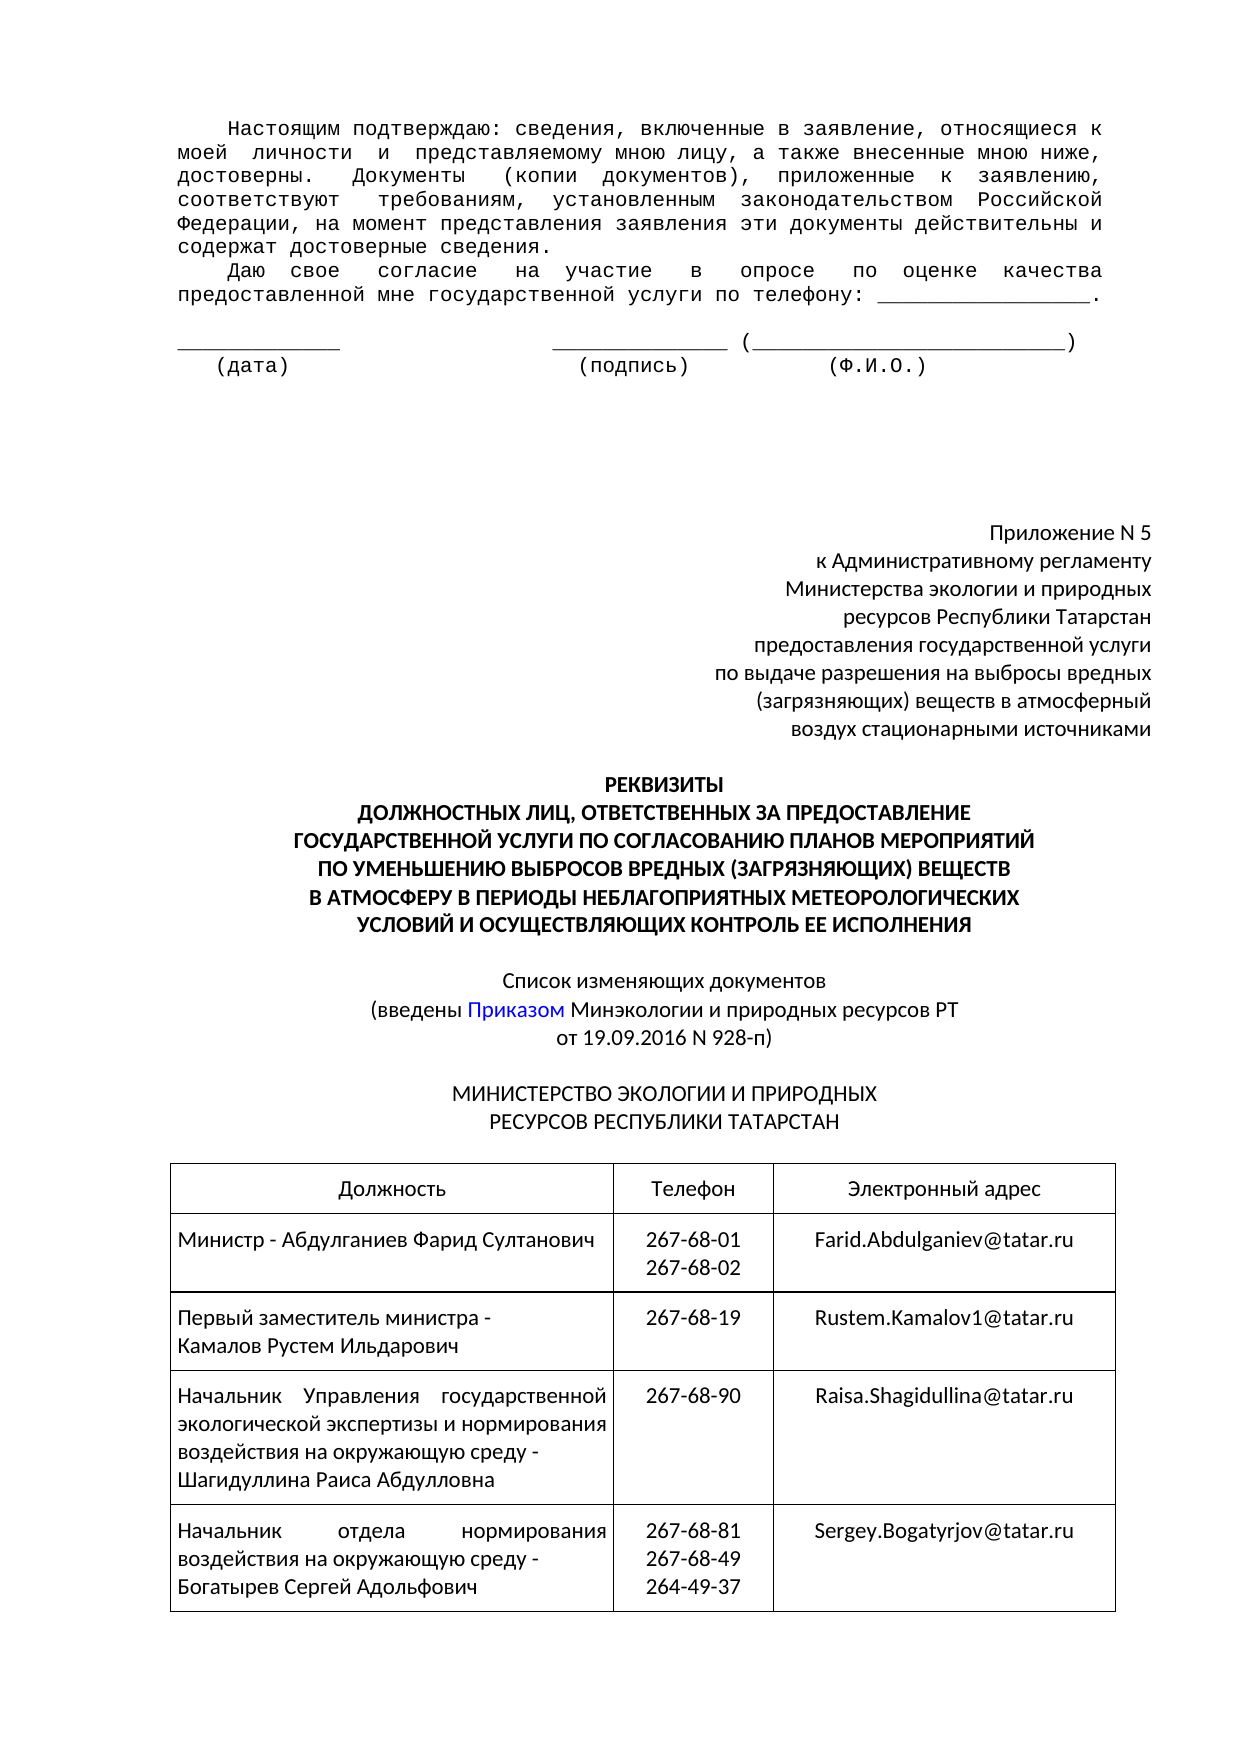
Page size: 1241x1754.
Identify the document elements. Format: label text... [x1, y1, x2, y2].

title УСЛОВИЙ И ОСУЩЕСТВЛЯЮЩИХ КОНТРОЛЬ ЕЕ ИСПОЛНЕНИЯ [177, 911, 1152, 939]
text ресурсов Республики Татарстан [177, 602, 1152, 630]
table_cell 267-68-01 267-68-02 [614, 1214, 773, 1291]
table_cell Raisa.Shagidullina@tatar.ru [774, 1371, 1115, 1504]
text к Административному регламенту [177, 546, 1152, 574]
table_cell 267-68-81 267-68-49 264-49-37 [614, 1505, 773, 1611]
text предоставления государственной услуги [177, 630, 1152, 658]
text Настоящим подтверждаю: сведения, включенные в заявление, относящиеся к [177, 118, 1152, 142]
table_cell Первый заместитель министра - Камалов Рустем Ильдарович [171, 1293, 613, 1370]
text МИНИСТЕРСТВО ЭКОЛОГИИ И ПРИРОДНЫХ [177, 1079, 1152, 1107]
text РЕСУРСОВ РЕСПУБЛИКИ ТАТАРСТАН [177, 1107, 1152, 1135]
table_cell Farid.Abdulganiev@tatar.ru [774, 1214, 1115, 1291]
text Федерации, на момент представления заявления эти документы действительны и [177, 213, 1152, 236]
text по выдаче разрешения на выбросы вредных [177, 658, 1152, 686]
text воздух стационарными источниками [177, 714, 1152, 742]
table_header Телефон [614, 1164, 773, 1213]
text (дата) (подпись) (Ф.И.О.) [177, 354, 1152, 378]
text Министерства экологии и природных [177, 574, 1152, 602]
text Приложение N 5 [177, 518, 1152, 546]
table_cell 267-68-90 [614, 1371, 773, 1504]
table_cell Rustem.Kamalov1@tatar.ru [774, 1293, 1115, 1370]
title В АТМОСФЕРУ В ПЕРИОДЫ НЕБЛАГОПРИЯТНЫХ МЕТЕОРОЛОГИЧЕСКИХ [177, 883, 1152, 911]
text содержат достоверные сведения. [177, 236, 1152, 260]
text (введены Приказом Минэкологии и природных ресурсов РТ [177, 995, 1152, 1023]
text Даю свое согласие на участие в опросе по оценке качества [177, 260, 1152, 284]
text соответствуют требованиям, установленным законодательством Российской [177, 189, 1152, 213]
title РЕКВИЗИТЫ [177, 771, 1152, 798]
table_header Должность [171, 1164, 613, 1213]
text моей личности и представляемому мною лицу, а также внесенные мною ниже, [177, 142, 1152, 165]
title ПО УМЕНЬШЕНИЮ ВЫБРОСОВ ВРЕДНЫХ (ЗАГРЯЗНЯЮЩИХ) ВЕЩЕСТВ [177, 854, 1152, 883]
text достоверны. Документы (копии документов), приложенные к заявлению, [177, 165, 1152, 189]
title ГОСУДАРСТВЕННОЙ УСЛУГИ ПО СОГЛАСОВАНИЮ ПЛАНОВ МЕРОПРИЯТИЙ [177, 827, 1152, 854]
table_cell Начальник Управления государственной экологической экспертизы и нормирования воздействия на окружающую среду - Шагидуллина Раиса Абдулловна [171, 1371, 613, 1504]
table_cell Sergey.Bogatyrjov@tatar.ru [774, 1505, 1115, 1611]
text предоставленной мне государственной услуги по телефону: _________________. [177, 284, 1152, 307]
text Список изменяющих документов [177, 967, 1152, 995]
table_cell Начальник отдела нормирования воздействия на окружающую среду - Богатырев Сергей Адольфович [171, 1505, 613, 1611]
table_header Электронный адрес [774, 1164, 1115, 1213]
title ДОЛЖНОСТНЫХ ЛИЦ, ОТВЕТСТВЕННЫХ ЗА ПРЕДОСТАВЛЕНИЕ [177, 798, 1152, 827]
table_cell Министр - Абдулганиев Фарид Султанович [171, 1214, 613, 1291]
table_cell 267-68-19 [614, 1293, 773, 1370]
text _____________ ______________ (_________________________) [177, 331, 1152, 354]
text от 19.09.2016 N 928-п) [177, 1023, 1152, 1051]
text (загрязняющих) веществ в атмосферный [177, 686, 1152, 714]
